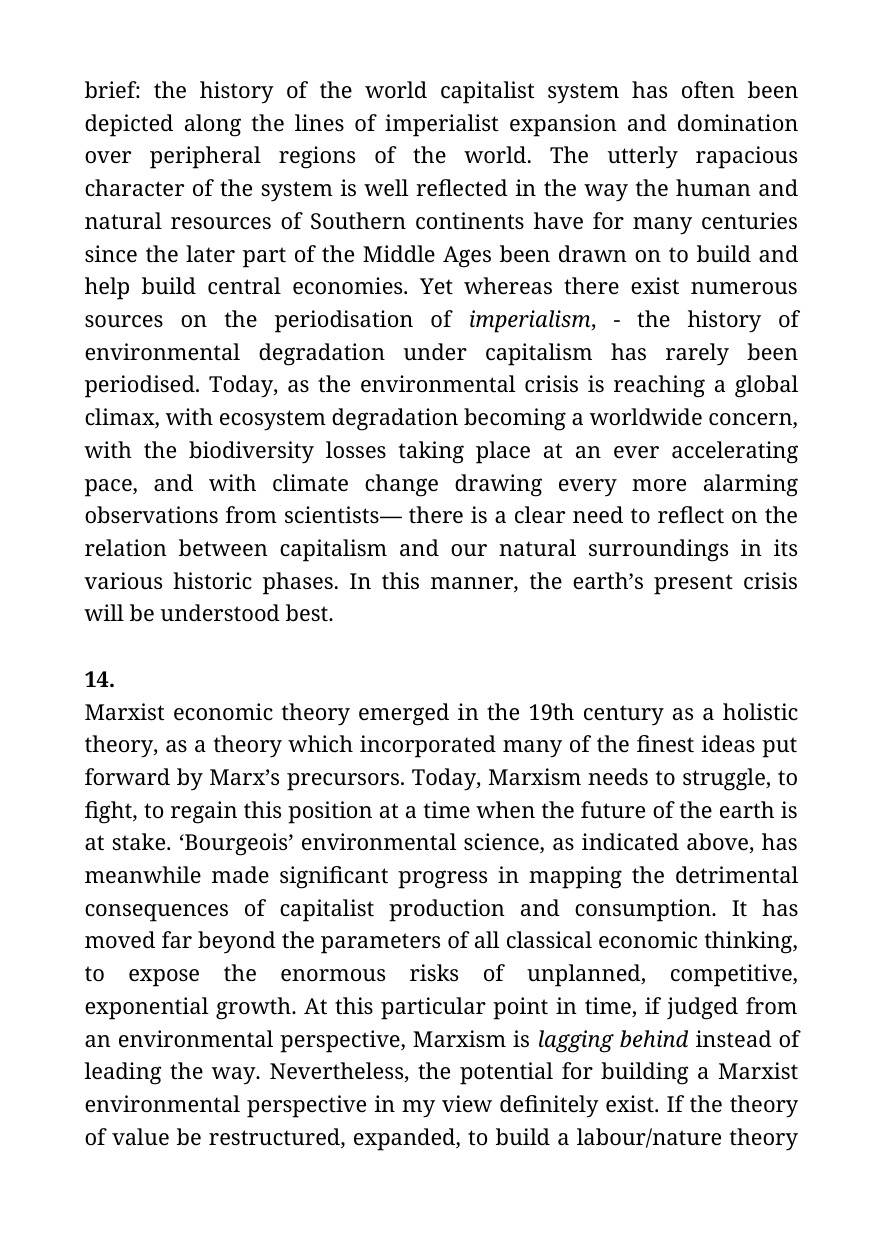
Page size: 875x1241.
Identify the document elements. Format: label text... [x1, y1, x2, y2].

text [84, 696, 799, 1151]
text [84, 75, 799, 628]
text 14. [84, 664, 799, 693]
